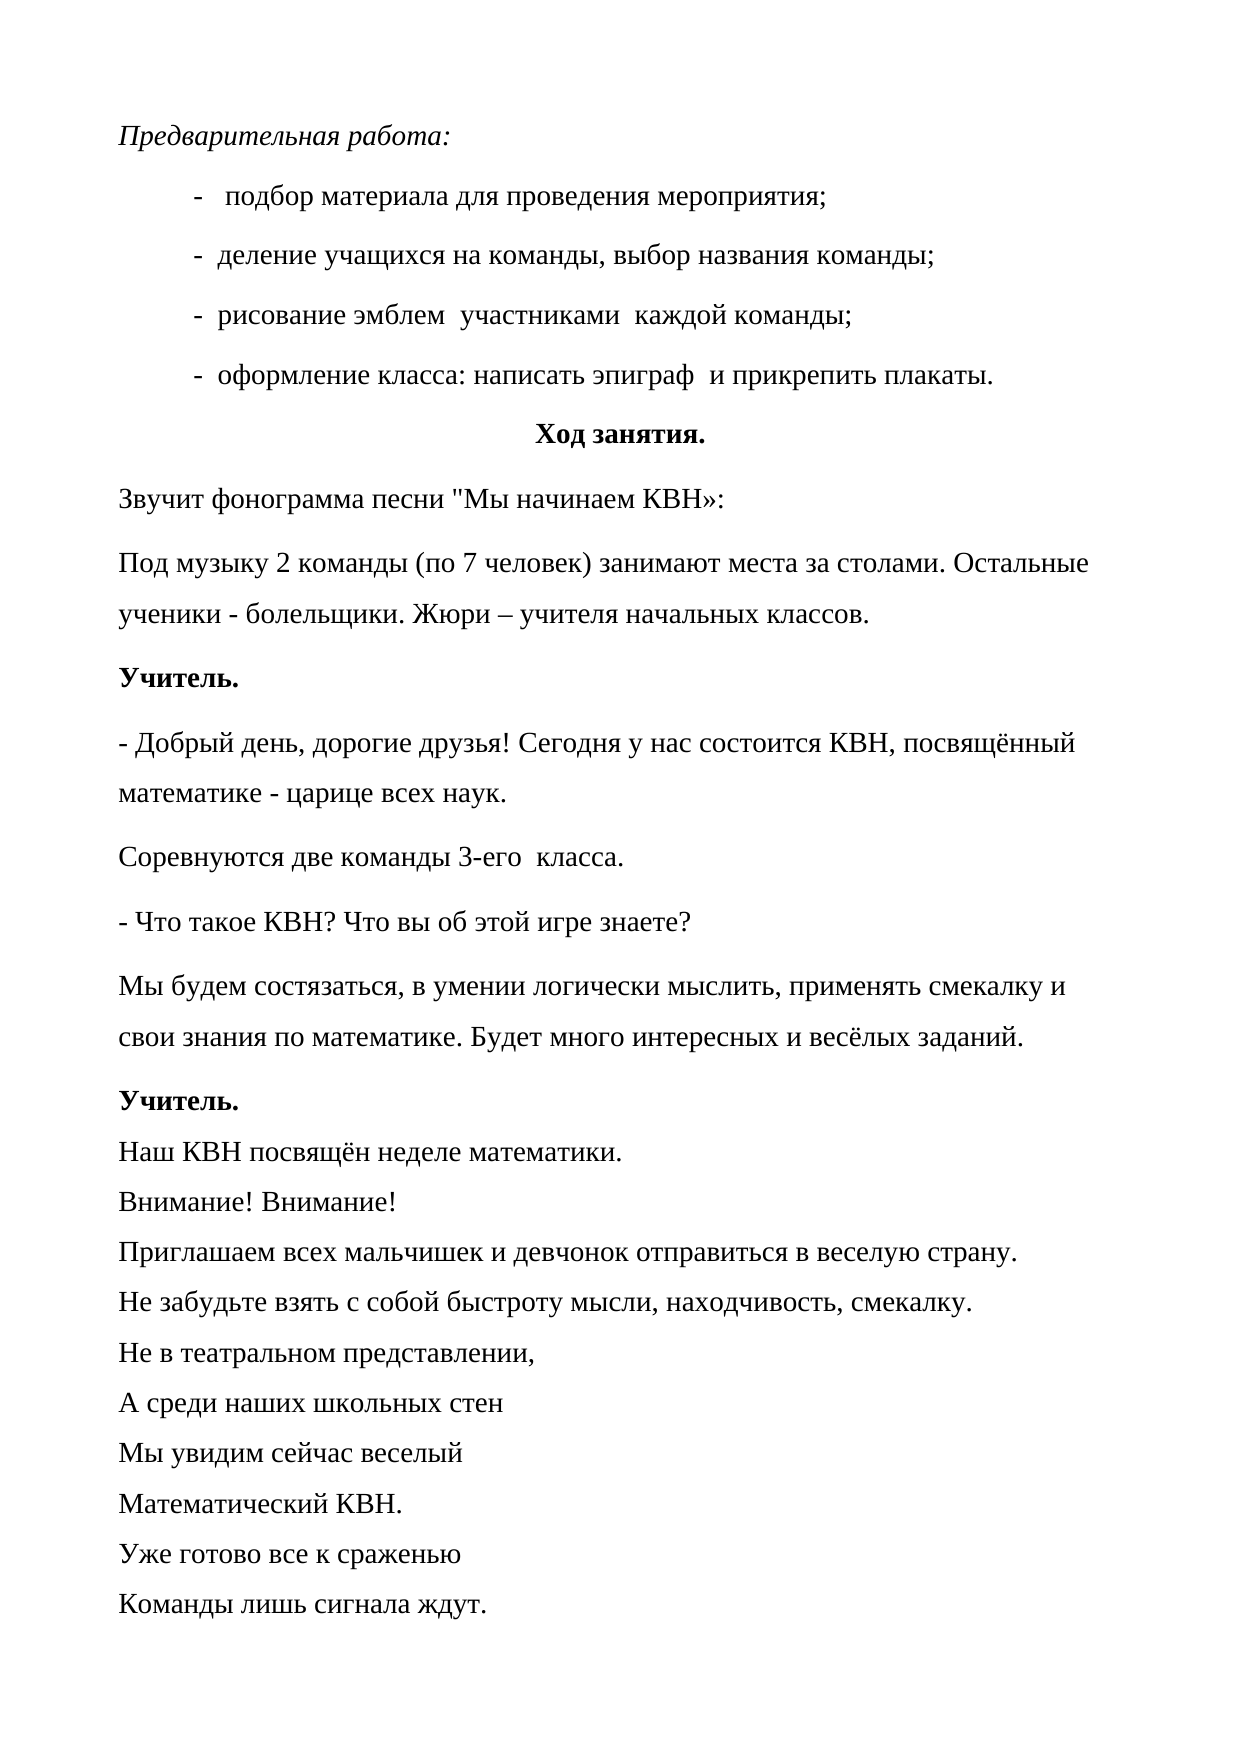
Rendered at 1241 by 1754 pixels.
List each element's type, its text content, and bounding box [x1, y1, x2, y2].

text Мы будем состязаться, в умении логически мыслить, применять смекалку и свои знания по математике. Будет много интересных и весёлых заданий. [118, 968, 1122, 1052]
text Ход занятия. [118, 417, 1122, 450]
text - подбор материала для проведения мероприятия; [193, 178, 1122, 211]
text - Что такое КВН? Что вы об этой игре знаете? [118, 904, 1122, 938]
text Под музыку 2 команды (по 7 человек) занимают места за столами. Остальные ученики - болельщики. Жюри – учителя начальных классов. [118, 546, 1122, 629]
text Учитель. [118, 660, 1122, 694]
text - рисование эмблем участниками каждой команды; [193, 297, 1122, 331]
text - Добрый день, дорогие друзья! Сегодня у нас состоится КВН, посвящённый математике - царице всех наук. [118, 725, 1122, 809]
text Соревнуются две команды 3-его класса. [118, 839, 1122, 873]
text - деление учащихся на команды, выбор названия команды; [193, 237, 1122, 271]
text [118, 1284, 1122, 1620]
text Учитель. [118, 1083, 1122, 1117]
text Предварительная работа: [118, 118, 1122, 152]
text - оформление класса: написать эпиграф и прикрепить плакаты. [193, 357, 1122, 390]
text Наш КВН посвящён неделе математики. Внимание! Внимание! Приглашаем всех мальчишек и девчонок отправиться в веселую страну. [118, 1134, 1122, 1268]
text Звучит фонограмма песни "Мы начинаем КВН»: [118, 481, 1122, 514]
